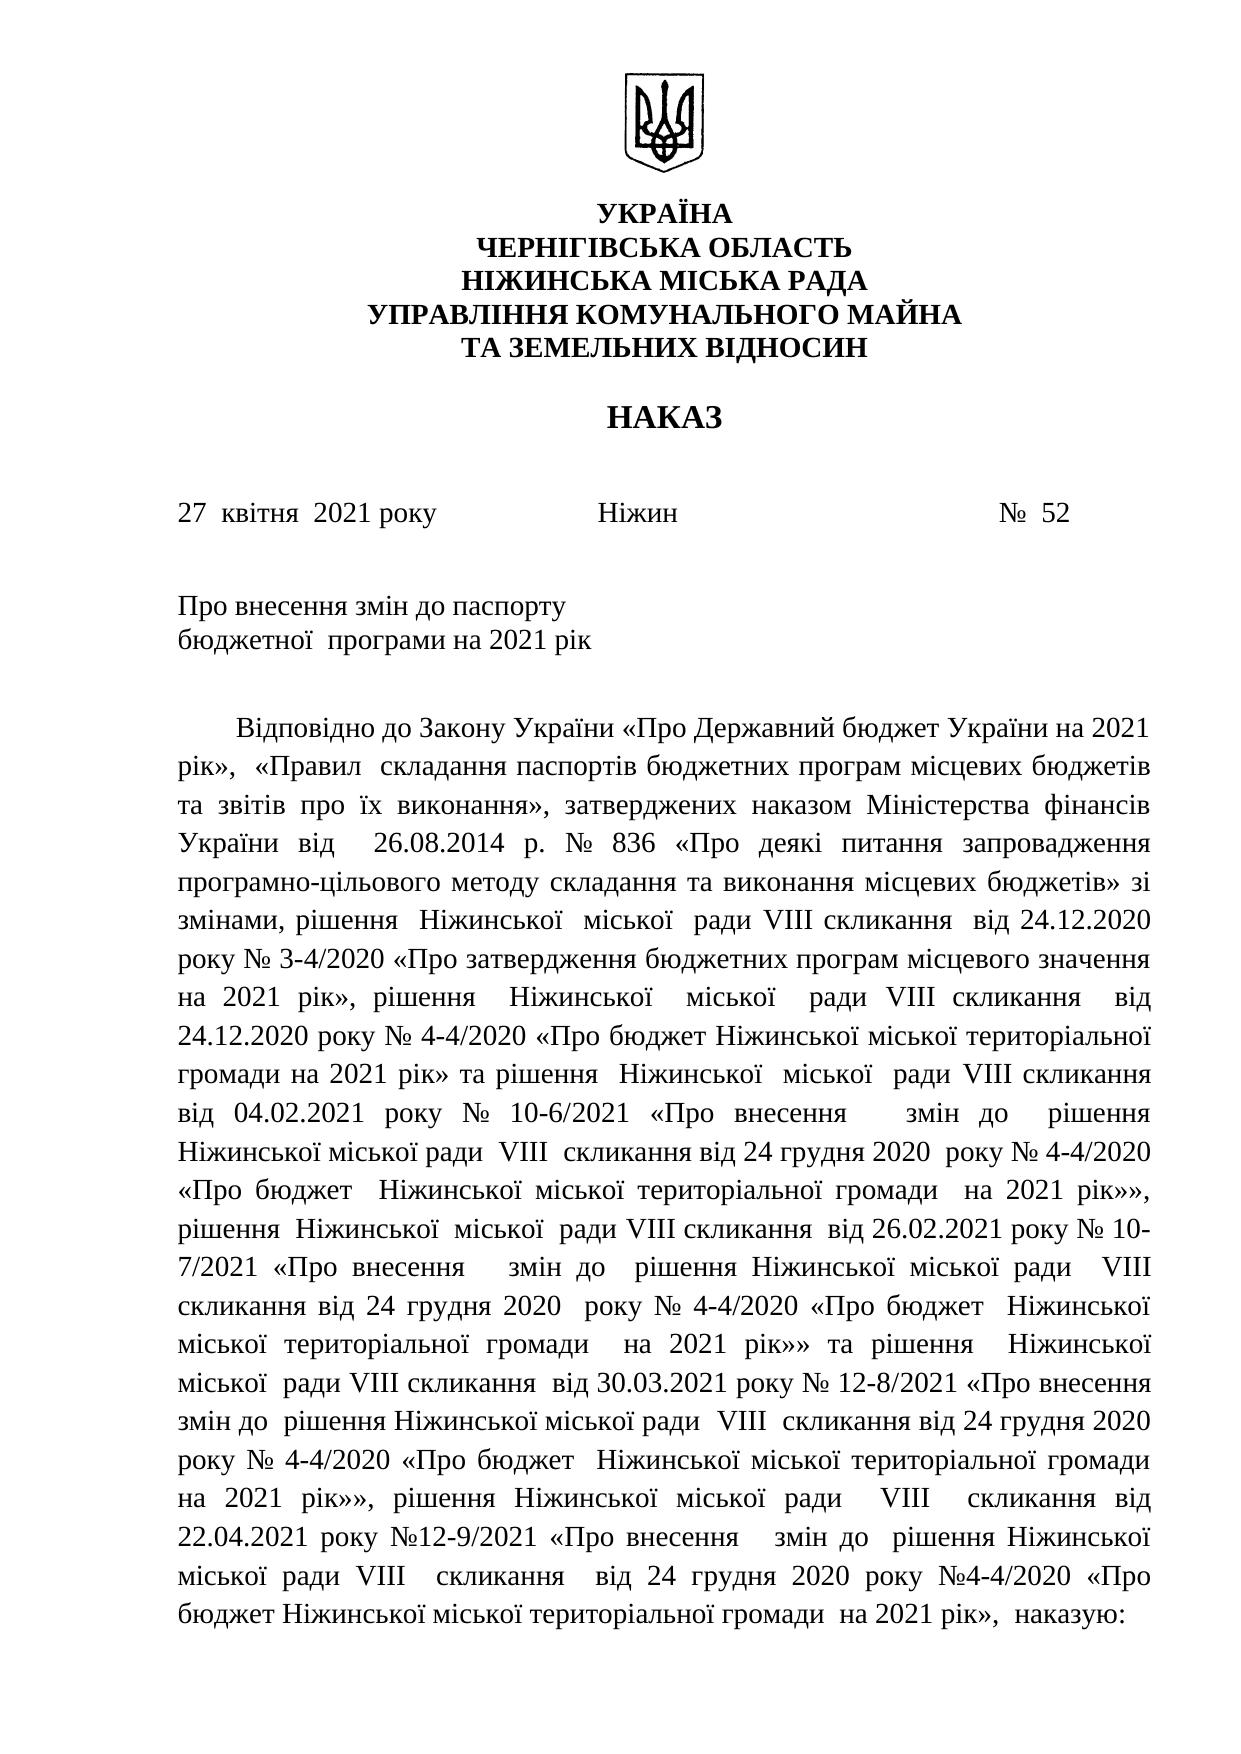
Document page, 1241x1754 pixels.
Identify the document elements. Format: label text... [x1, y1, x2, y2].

text НАКАЗ [177, 398, 1152, 436]
text ТА ЗЕМЕЛЬНИХ ВІДНОСИН [177, 331, 1152, 364]
picture [624, 73, 705, 173]
text УКРАЇНА [177, 196, 1152, 230]
text Відповідно до Закону України «Про Державний бюджет України на 2021 рік», «Правил складання паспортів бюджетних програм місцевих бюджетів та звітів про їх виконання», затверджених наказом Міністерства фінансів України від 26.08.2014 р. № 836 «Про деякі питання запровадження програмно-цільового методу складання та виконання місцевих бюджетів» зі змінами, рішення Ніжинської міської ради VІІI скликання від 24.12.2020 року № 3-4/2020 «Про затвердження бюджетних програм місцевого значення на 2021 рік», рішення Ніжинської міської ради VІІI скликання від 24.12.2020 року № 4-4/2020 «Про бюджет Ніжинської міської територіальної громади на 2021 рік» та рішення Ніжинської міської ради VІІI скликання від 04.02.2021 року № 10-6/2021 «Про внесення змін до рішення Ніжинської міської ради VІІІ скликання від 24 грудня 2020 року № 4-4/2020 «Про бюджет Ніжинської міської територіальної громади на 2021 рік»», рішення Ніжинської міської ради VІІI скликання від 26.02.2021 року № 10-7/2021 «Про внесення змін до рішення Ніжинської міської ради VІІІ скликання від 24 грудня 2020 року № 4-4/2020 «Про бюджет Ніжинської міської територіальної громади на 2021 рік»» та рішення Ніжинської міської ради VІІI скликання від 30.03.2021 року № 12-8/2021 «Про внесення змін до рішення Ніжинської міської ради VІІІ скликання від 24 грудня 2020 року № 4-4/2020 «Про бюджет Ніжинської міської територіальної громади на 2021 рік»», рішення Ніжинської міської ради VІІІ скликання від 22.04.2021 року №12-9/2021 «Про внесення змін до рішення Ніжинської міської ради VІІІ скликання від 24 грудня 2020 року №4-4/2020 «Про бюджет Ніжинської міської територіальної громади на 2021 рік», наказую: [177, 710, 1152, 1630]
text 27 квітня 2021 року Ніжин № 52 [177, 495, 1152, 529]
text УПРАВЛІННЯ КОМУНАЛЬНОГО МАЙНА [177, 297, 1152, 331]
text ЧЕРНІГІВСЬКА ОБЛАСТЬ [177, 230, 1152, 263]
text НІЖИНСЬКА МІСЬКА РАДА [177, 263, 1152, 297]
text бюджетної програми на 2021 рік [177, 622, 1152, 655]
text Про внесення змін до паспорту [177, 588, 1152, 622]
